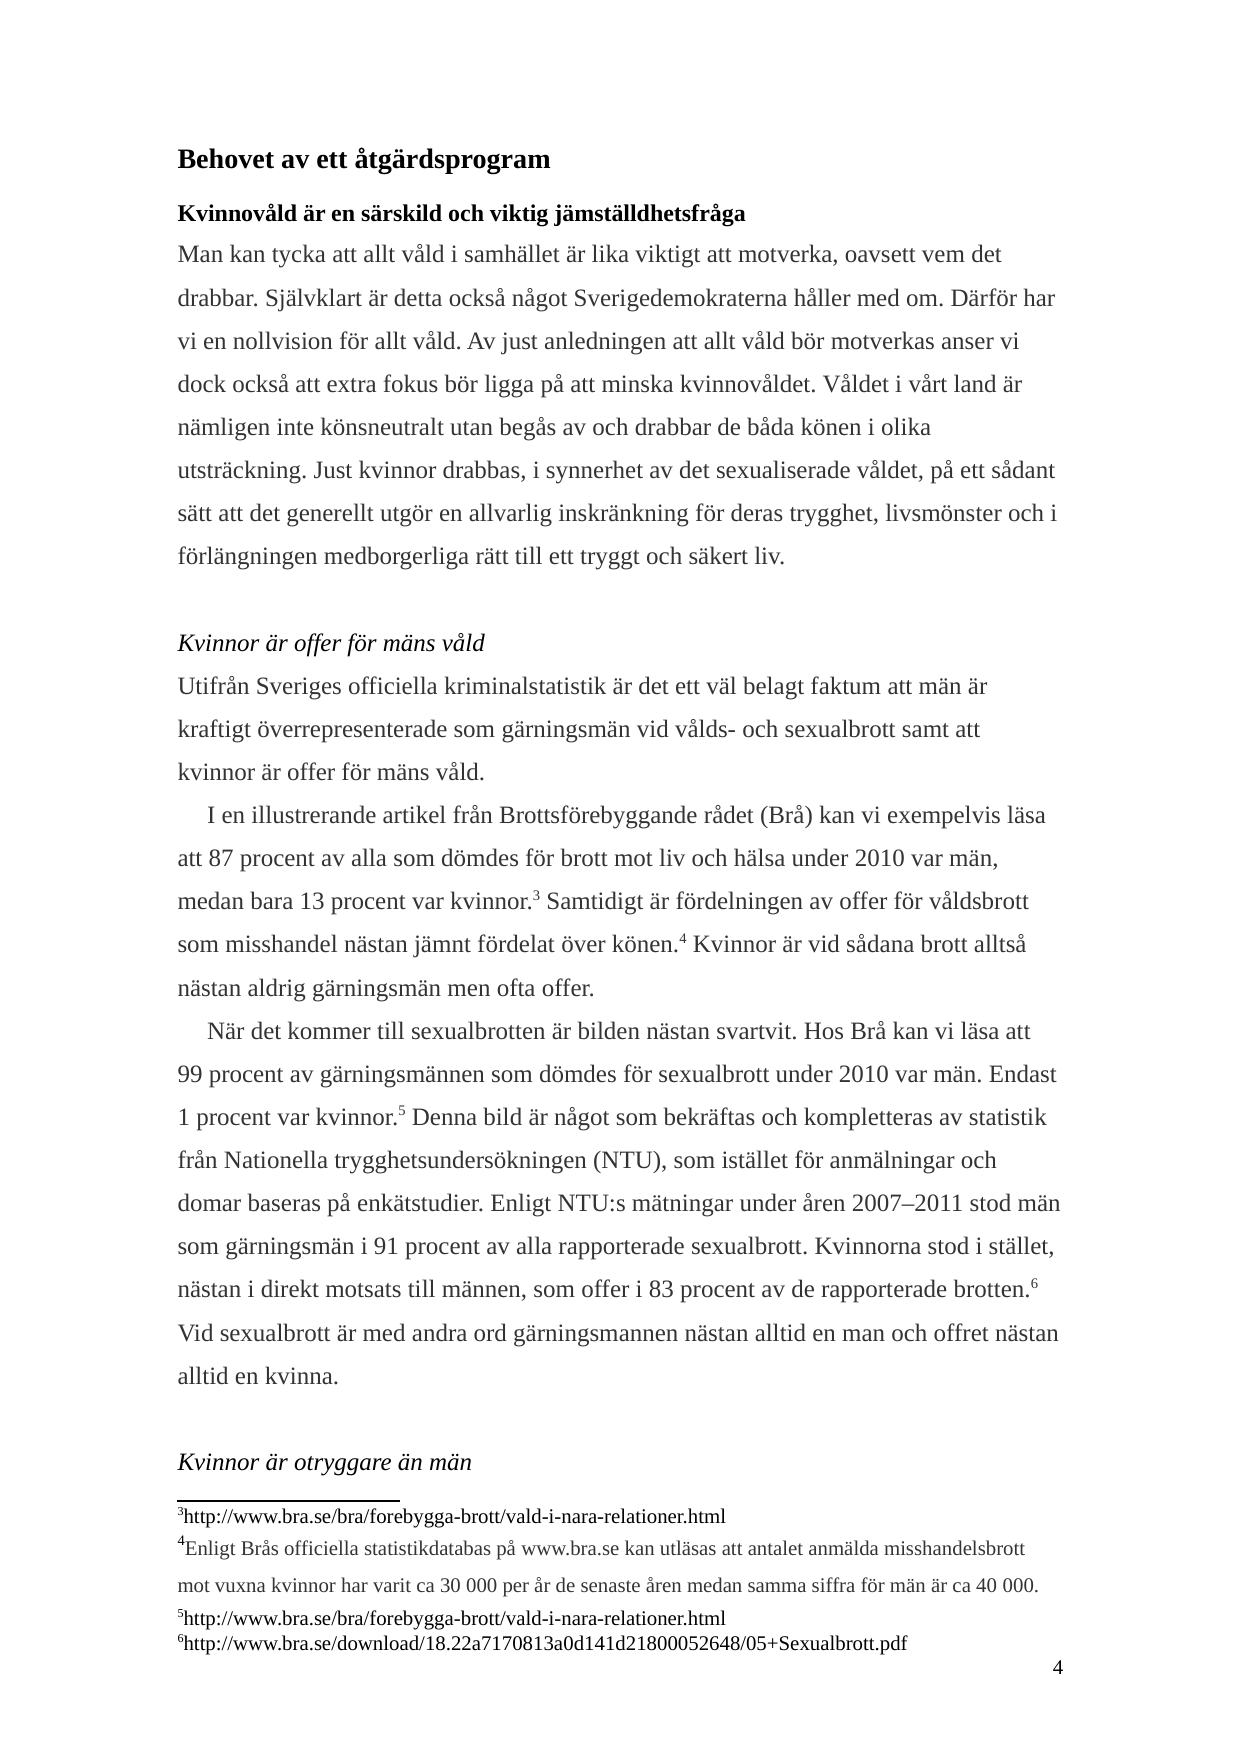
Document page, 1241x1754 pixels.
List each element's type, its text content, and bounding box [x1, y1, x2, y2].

subtitle Kvinnovåld är en särskild och viktig jämställdhetsfråga [177, 199, 1063, 227]
text Utifrån Sveriges officiella kriminalstatistik är det ett väl belagt faktum att män är kraftigt överrepresenterade som gärningsmän vid vålds- och sexualbrott samt att kvinnor är offer för mäns våld. [177, 671, 1063, 786]
text Kvinnor är otryggare än män [177, 1447, 1063, 1476]
text När det kommer till sexualbrotten är bilden nästan svartvit. Hos Brå kan vi läsa att 99 procent av gärningsmännen som dömdes för sexualbrott under 2010 var män. Endast 1 procent var kvinnor. Denna bild är något som bekräftas och kompletteras av statistik från Nationella trygghetsundersökningen (NTU), som istället för anmälningar och domar baseras på enkätstudier. Enligt NTU:s mätningar under åren 2007–2011 stod män som gärningsmän i 91 procent av alla rapporterade sexualbrott. Kvinnorna stod i stället, nästan i direkt motsats till männen, som offer i 83 procent av de rapporterade brotten. Vid sexualbrott är med andra ord gärningsmannen nästan alltid en man och offret nästan alltid en kvinna. [177, 1016, 1063, 1389]
text Man kan tycka att allt våld i samhället är lika viktigt att motverka, oavsett vem det drabbar. Självklart är detta också något Sverigedemokraterna håller med om. Därför har vi en nollvision för allt våld. Av just anledningen att allt våld bör motverkas anser vi dock också att extra fokus bör ligga på att minska kvinnovåldet. Våldet i vårt land är nämligen inte könsneutralt utan begås av och drabbar de båda könen i olika utsträckning. Just kvinnor drabbas, i synnerhet av det sexualiserade våldet, på ett sådant sätt att det generellt utgör en allvarlig inskränkning för deras trygghet, livsmönster och i förlängningen medborgerliga rätt till ett tryggt och säkert liv. [177, 239, 1063, 570]
subtitle Behovet av ett åtgärdsprogram [177, 142, 1063, 174]
text I en illustrerande artikel från Brottsförebyggande rådet (Brå) kan vi exempelvis läsa att 87 procent av alla som dömdes för brott mot liv och hälsa under 2010 var män, medan bara 13 procent var kvinnor. Samtidigt är fördelningen av offer för våldsbrott som misshandel nästan jämnt fördelat över könen. Kvinnor är vid sådana brott alltså nästan aldrig gärningsmän men ofta offer. [177, 800, 1063, 1001]
text Kvinnor är offer för mäns våld [177, 628, 1063, 656]
